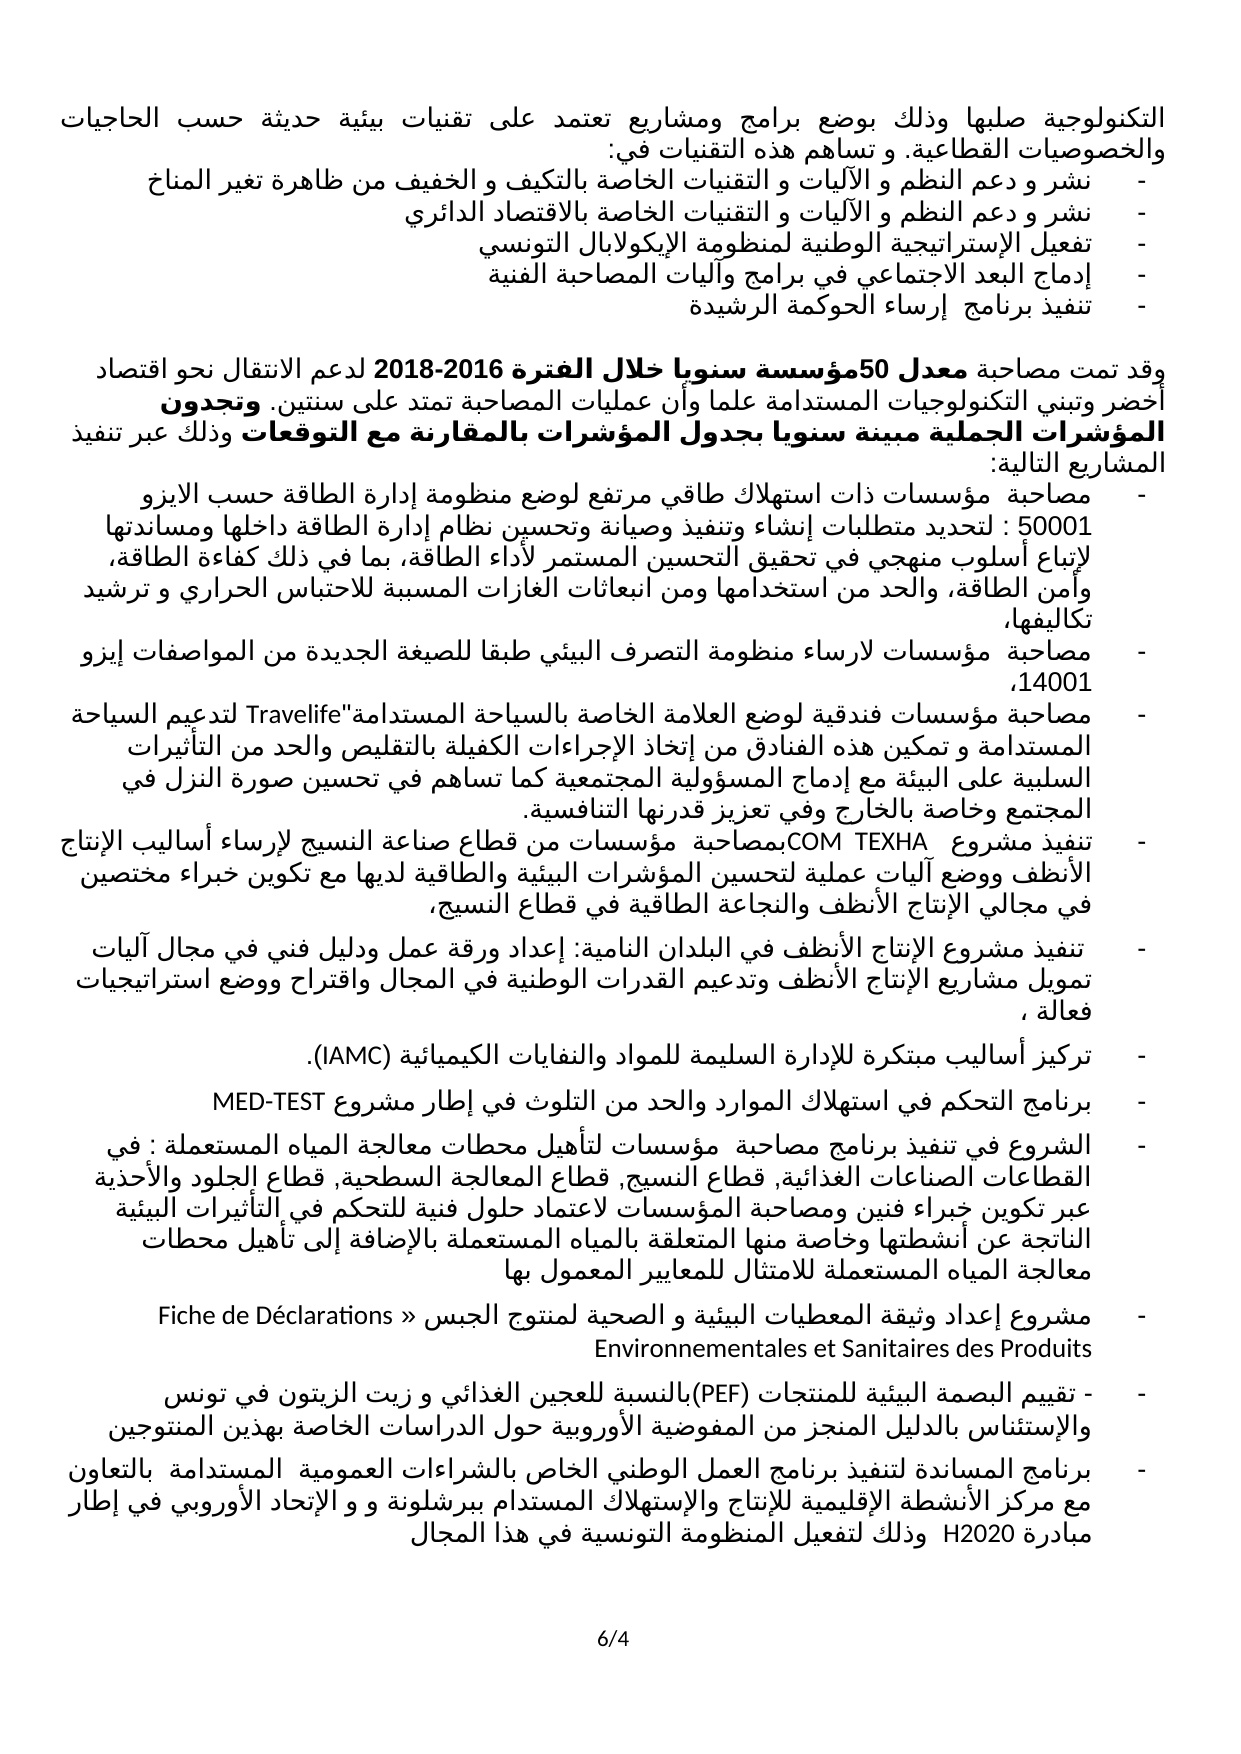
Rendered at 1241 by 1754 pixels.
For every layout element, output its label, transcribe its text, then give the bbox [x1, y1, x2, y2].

list تركيز أساليب مبتكرة للإدارة السليمة للمواد والنفايات الكيميائية (IAMC). [59, 1038, 1137, 1071]
list - تقييم البصمة البيئية للمنتجات (PEF)بالنسبة للعجين الغذائي و زيت الزيتون في تونس والإستئناس بالدليل المنجز من المفوضية الأوروبية حول الدراسات الخاصة بهذين المنتوجين [59, 1377, 1137, 1441]
list مصاحبة مؤسسات لارساء منظومة التصرف البيئي طبقا للصيغة الجديدة من المواصفات إيزو 14001، [59, 635, 1137, 697]
list مصاحبة مؤسسات ذات استهلاك طاقي مرتفع لوضع منظومة إدارة الطاقة حسب الايزو 50001 : لتحديد متطلبات إنشاء وتنفيذ وصيانة وتحسين نظام إدارة الطاقة داخلها ومساندتها لإتباع أسلوب منهجي في تحقيق التحسين المستمر لأداء الطاقة، بما في ذلك كفاءة الطاقة، وأمن الطاقة، والحد من استخدامها ومن انبعاثات الغازات المسببة للاحتباس الحراري و ترشيد تكاليفها، [59, 478, 1137, 635]
text وقد تمت مصاحبة معدل 50مؤسسة سنويا خلال الفترة 2016-2018 لدعم الانتقال نحو اقتصاد أخضر وتبني التكنولوجيات المستدامة علما وأن عمليات المصاحبة تمتد على سنتين. وتجدون المؤشرات الجملية مبينة سنويا بجدول المؤشرات بالمقارنة مع التوقعات وذلك عبر تنفيذ المشاريع التالية: [59, 353, 1167, 478]
list تنفيذ مشروع الإنتاج الأنظف في البلدان النامية: إعداد ورقة عمل ودليل فني في مجال آليات تمويل مشاريع الإنتاج الأنظف وتدعيم القدرات الوطنية في المجال واقتراح ووضع استراتيجيات فعالة ، [59, 932, 1137, 1026]
list مشروع إعداد وثيقة المعطيات البيئية و الصحية لمنتوج الجبس « Fiche de Déclarations Environnementales et Sanitaires des Produits [59, 1298, 1137, 1364]
list نشر و دعم النظم و الآليات و التقنيات الخاصة بالاقتصاد الدائري [59, 196, 1137, 227]
list الشروع في تنفيذ برنامج مصاحبة مؤسسات لتأهيل محطات معالجة المياه المستعملة : في القطاعات الصناعات الغذائية, قطاع النسيج, قطاع المعالجة السطحية, قطاع الجلود والأحذية عبر تكوين خبراء فنين ومصاحبة المؤسسات لاعتماد حلول فنية للتحكم في التأثيرات البيئية الناتجة عن أنشطتها وخاصة منها المتعلقة بالمياه المستعملة بالإضافة إلى تأهيل محطات معالجة المياه المستعملة للامتثال للمعايير المعمول بها [59, 1129, 1137, 1286]
list برنامج التحكم في استهلاك الموارد والحد من التلوث في إطار مشروع MED-TEST [59, 1084, 1137, 1117]
list نشر و دعم النظم و الآليات و التقنيات الخاصة بالتكيف و الخفيف من ظاهرة تغير المناخ [59, 164, 1137, 196]
list برنامج المساندة لتنفيذ برنامج العمل الوطني الخاص بالشراءات العمومية المستدامة بالتعاون مع مركز الأنشطة الإقليمية للإنتاج والإستهلاك المستدام ببرشلونة و و الإتحاد الأوروبي في إطار مبادرة H2020 وذلك لتفعيل المنظومة التونسية في هذا المجال [59, 1453, 1137, 1549]
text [59, 102, 1167, 164]
list تنفيذ برنامج إرساء الحوكمة الرشيدة [59, 289, 1137, 321]
list تنفيذ مشروع COM TEXHAبمصاحبة مؤسسات من قطاع صناعة النسيج لإرساء أساليب الإنتاج الأنظف ووضع آليات عملية لتحسين المؤشرات البيئية والطاقية لديها مع تكوين خبراء مختصين في مجالي الإنتاج الأنظف والنجاعة الطاقية في قطاع النسيج، [59, 824, 1137, 919]
list تفعيل الإستراتيجية الوطنية لمنظومة الإيكولابال التونسي [59, 227, 1137, 258]
list مصاحبة مؤسسات فندقية لوضع العلامة الخاصة بالسياحة المستدامة"Travelife لتدعيم السياحة المستدامة و تمكين هذه الفنادق من إتخاذ الإجراءات الكفيلة بالتقليص والحد من التأثيرات السلبية على البيئة مع إدماج المسؤولية المجتمعية كما تساهم في تحسين صورة النزل في المجتمع وخاصة بالخارج وفي تعزيز قدرنها التنافسية. [59, 697, 1137, 824]
list إدماج البعد الاجتماعي في برامج وآليات المصاحبة الفنية [59, 258, 1137, 289]
